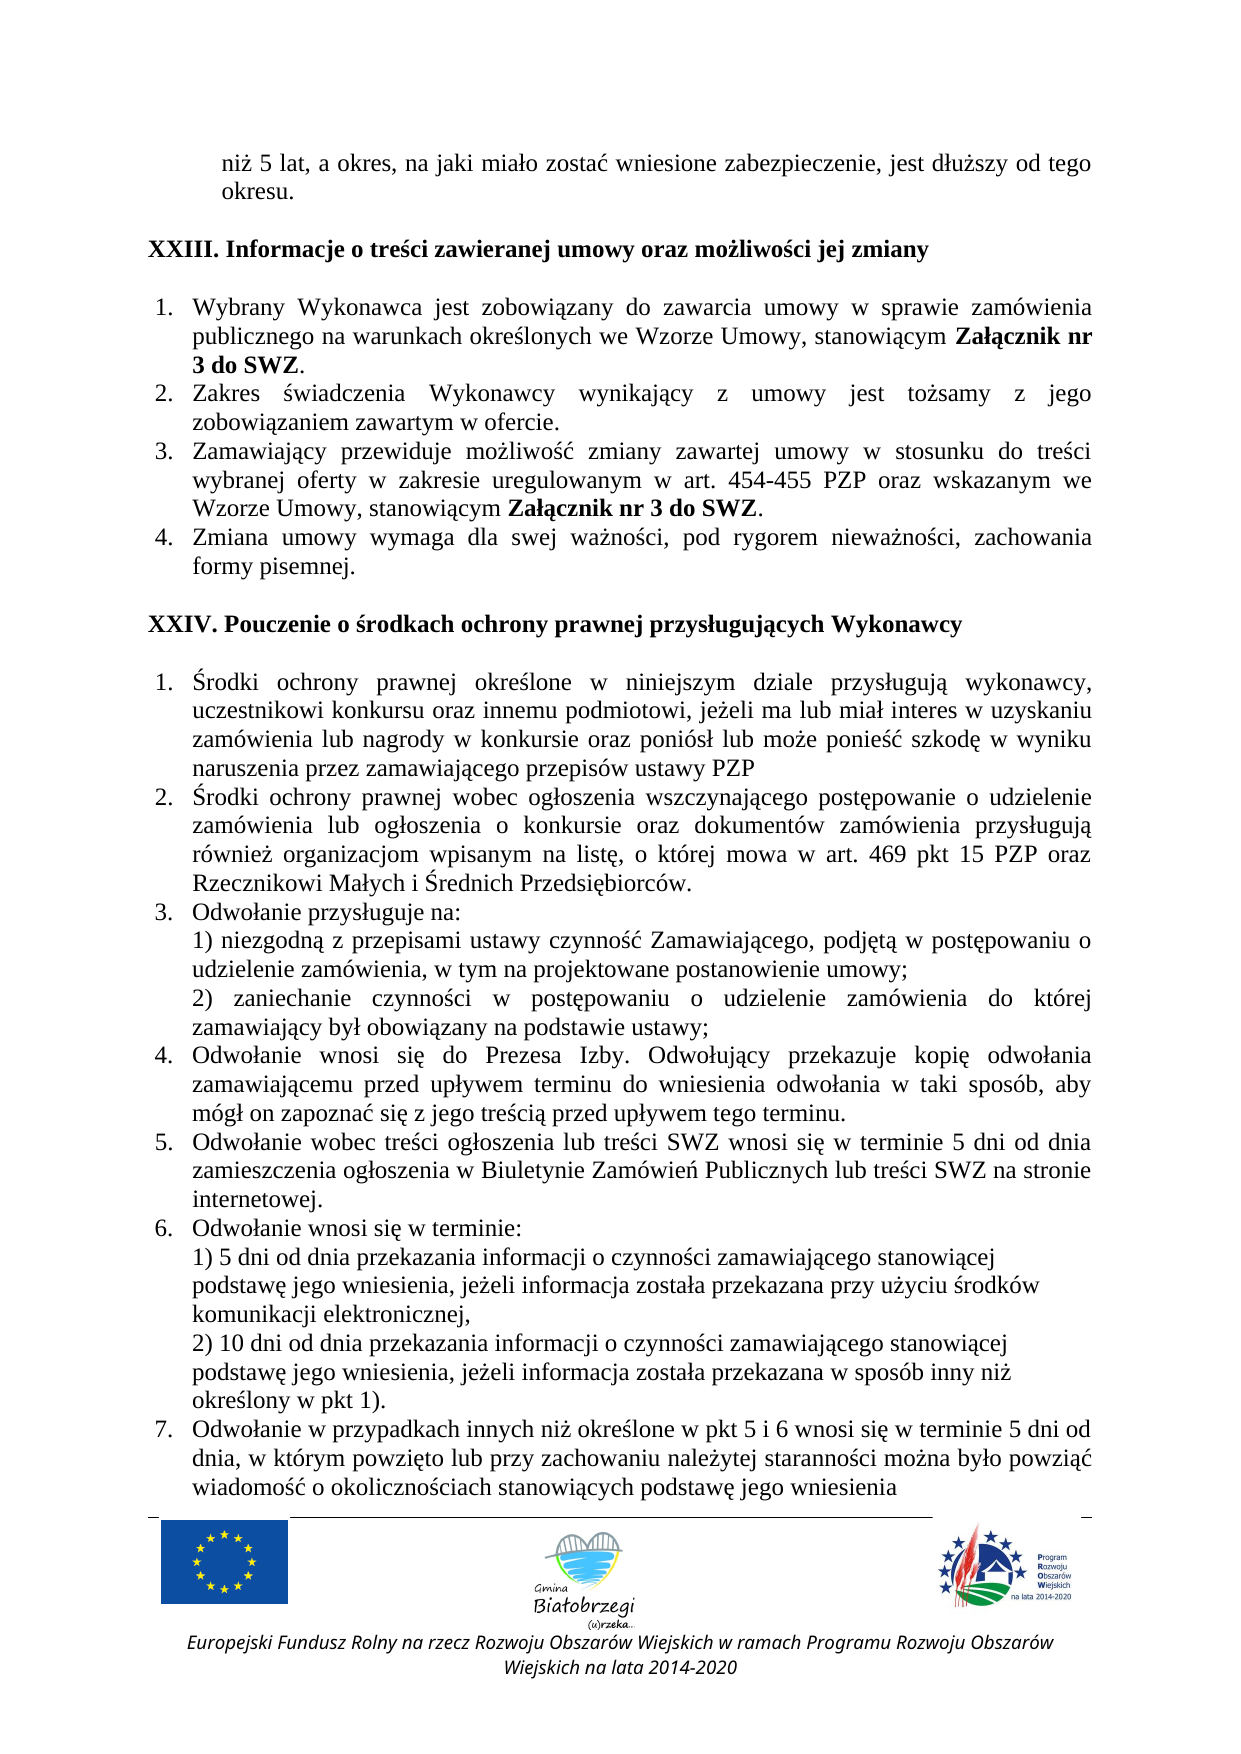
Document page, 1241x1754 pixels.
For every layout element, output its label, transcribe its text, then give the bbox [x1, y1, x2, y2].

picture [932, 1517, 1082, 1615]
list Zakres świadczenia Wykonawcy wynikający z umowy jest tożsamy z jego zobowiązaniem zawartym w ofercie. [154, 378, 1093, 436]
list Zmiana umowy wymaga dla swej ważności, pod rygorem nieważności, zachowania formy pisemnej. [154, 522, 1093, 580]
list Odwołanie przysługuje na: [154, 897, 1093, 926]
list Odwołanie w przypadkach innych niż określone w pkt 5 i 6 wnosi się w terminie 5 dni od dnia, w którym powzięto lub przy zachowaniu należytej staranności można było powziąć wiadomość o okolicznościach stanowiących podstawę jego wniesienia [154, 1414, 1093, 1501]
list Odwołanie wnosi się w terminie: [154, 1213, 1093, 1242]
list Zamawiający przewiduje możliwość zmiany zawartej umowy w stosunku do treści wybranej oferty w zakresie uregulowanym w art. 454-455 PZP oraz wskazanym we Wzorze Umowy, stanowiącym Załącznik nr 3 do SWZ. [154, 436, 1093, 522]
list Środki ochrony prawnej wobec ogłoszenia wszczynającego postępowanie o udzielenie zamówienia lub ogłoszenia o konkursie oraz dokumentów zamówienia przysługują również organizacjom wpisanym na listę, o której mowa w art. 469 pkt 15 PZP oraz Rzecznikowi Małych i Średnich Przedsiębiorców. [154, 782, 1093, 897]
text XXIII. Informacje o treści zawieranej umowy oraz możliwości jej zmiany [148, 234, 1093, 263]
text XXIV. Pouczenie o środkach ochrony prawnej przysługujących Wykonawcy [148, 609, 1093, 638]
list Odwołanie wnosi się do Prezesa Izby. Odwołujący przekazuje kopię odwołania zamawiającemu przed upływem terminu do wniesienia odwołania w taki sposób, aby mógł on zapoznać się z jego treścią przed upływem tego terminu. [154, 1041, 1093, 1127]
text 1) 5 dni od dnia przekazania informacji o czynności zamawiającego stanowiącej podstawę jego wniesienia, jeżeli informacja została przekazana przy użyciu środków komunikacji elektronicznej, [192, 1242, 1093, 1328]
text 2) zaniechanie czynności w postępowaniu o udzielenie zamówienia do której zamawiający był obowiązany na podstawie ustawy; [192, 983, 1093, 1041]
list Środki ochrony prawnej określone w niniejszym dziale przysługują wykonawcy, uczestnikowi konkursu oraz innemu podmiotowi, jeżeli ma lub miał interes w uzyskaniu zamówienia lub nagrody w konkursie oraz poniósł lub może ponieść szkodę w wyniku naruszenia przez zamawiającego przepisów ustawy PZP [154, 667, 1093, 782]
text 1) niezgodną z przepisami ustawy czynność Zamawiającego, podjętą w postępowaniu o udzielenie zamówienia, w tym na projektowane postanowienie umowy; [192, 926, 1093, 983]
list Wybrany Wykonawca jest zobowiązany do zawarcia umowy w sprawie zamówienia publicznego na warunkach określonych we Wzorze Umowy, stanowiącym Załącznik nr 3 do SWZ. [154, 292, 1093, 378]
list Odwołanie wobec treści ogłoszenia lub treści SWZ wnosi się w terminie 5 dni od dnia zamieszczenia ogłoszenia w Biuletynie Zamówień Publicznych lub treści SWZ na stronie internetowej. [154, 1127, 1093, 1213]
text 2) 10 dni od dnia przekazania informacji o czynności zamawiającego stanowiącej podstawę jego wniesienia, jeżeli informacja została przekazana w sposób inny niż określony w pkt 1). [192, 1328, 1093, 1414]
picture [534, 1532, 635, 1630]
picture [158, 1517, 291, 1607]
